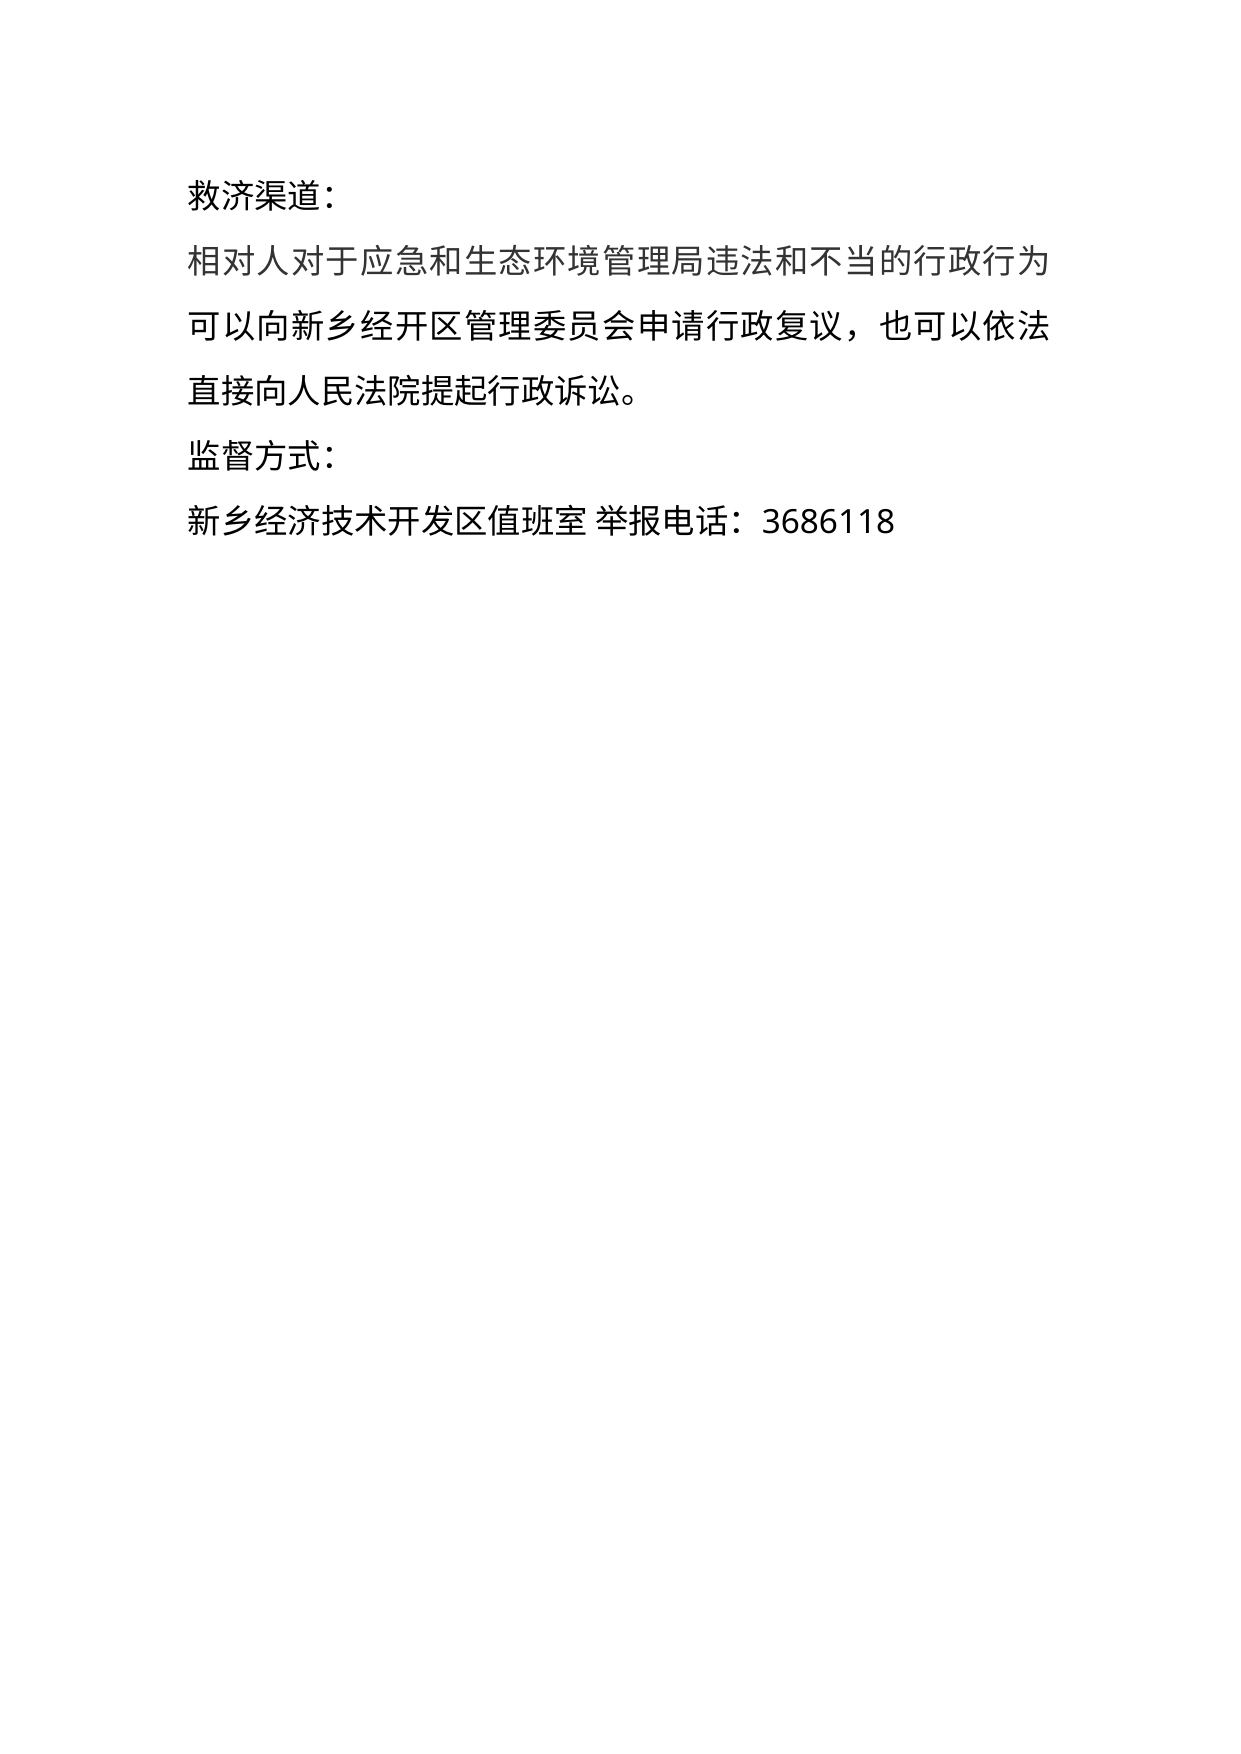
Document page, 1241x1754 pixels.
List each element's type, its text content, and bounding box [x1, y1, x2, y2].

text 监督方式： [187, 422, 1053, 487]
text 相对人对于应急和生态环境管理局违法和不当的行政行为，可以向新乡经开区管理委员会申请行政复议，也可以依法直接向人民法院提起行政诉讼。 [187, 227, 1053, 422]
text 新乡经济技术开发区值班室 举报电话：3686118 [187, 487, 1053, 552]
text 救济渠道： [187, 162, 1053, 227]
